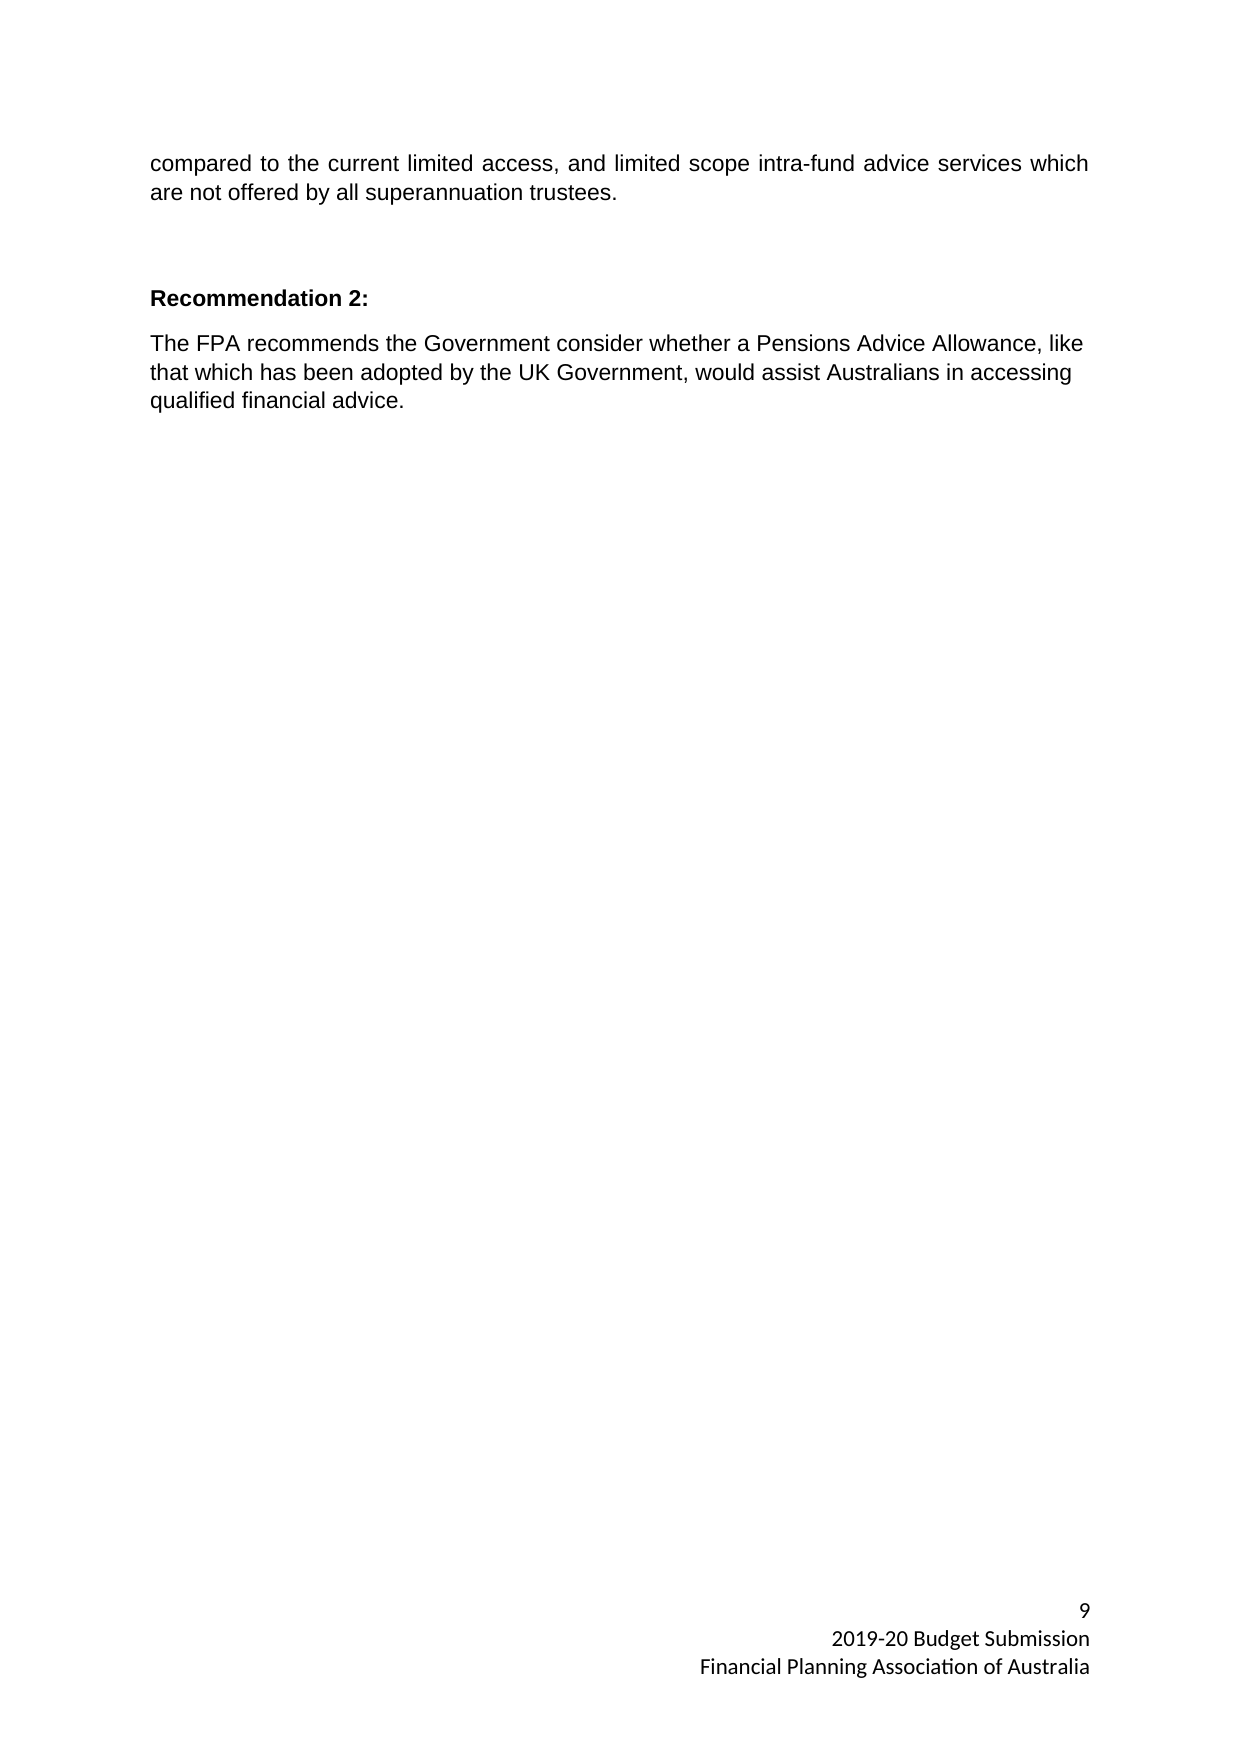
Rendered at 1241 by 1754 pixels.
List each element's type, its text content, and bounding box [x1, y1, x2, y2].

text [150, 150, 1090, 205]
text Recommendation 2: [150, 285, 1090, 312]
text The FPA recommends the Government consider whether a Pensions Advice Allowance, like that which has been adopted by the UK Government, would assist Australians in accessing qualified financial advice. [150, 330, 1090, 414]
